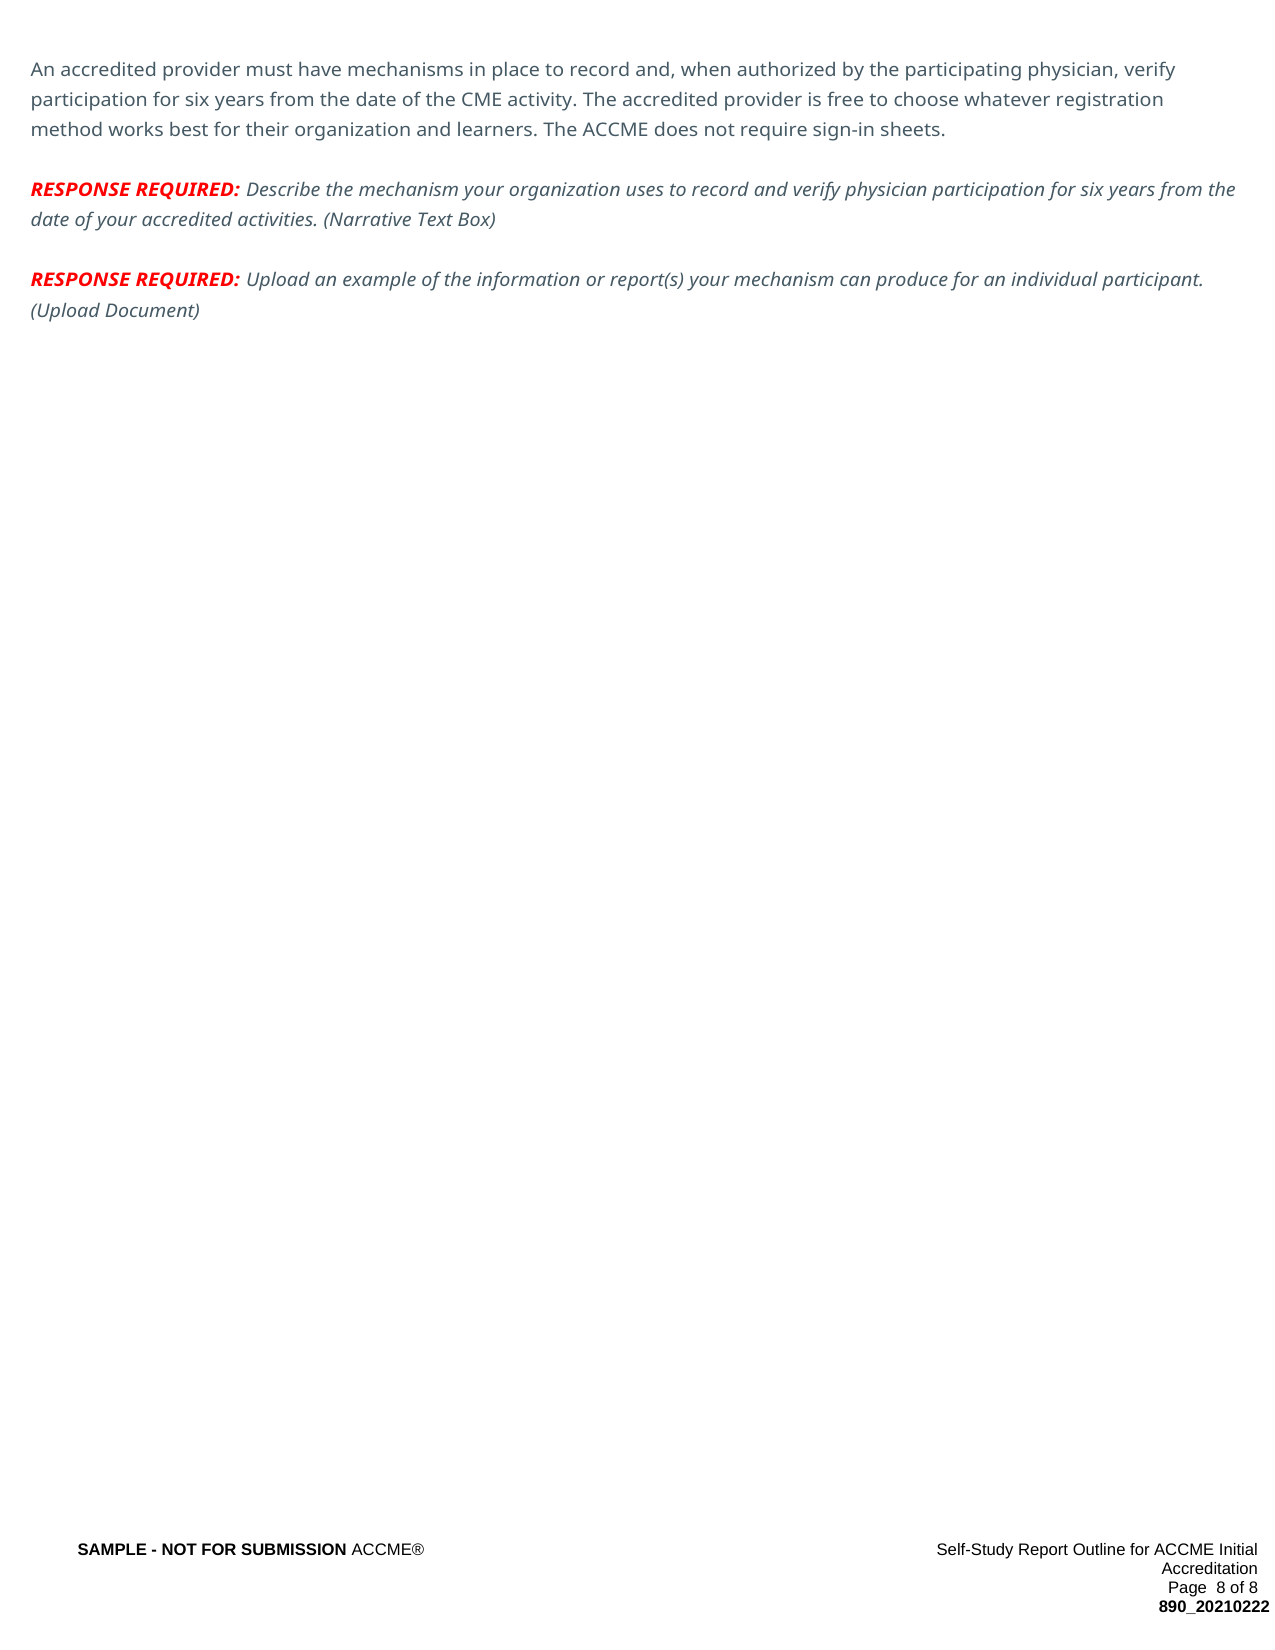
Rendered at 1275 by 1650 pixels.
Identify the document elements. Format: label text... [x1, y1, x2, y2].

text RESPONSE REQUIRED: Upload an example of the information or report(s) your mechanism can produce for an individual participant. (Upload Document) [30, 267, 1240, 322]
text RESPONSE REQUIRED: Describe the mechanism your organization uses to record and verify physician participation for six years from the date of your accredited activities. (Narrative Text Box) [30, 176, 1240, 232]
text An accredited provider must have mechanisms in place to record and, when authorized by the participating physician, verify participation for six years from the date of the CME activity. The accredited provider is free to choose whatever registration method works best for their organization and learners. The ACCME does not require sign-in sheets. [30, 56, 1240, 142]
